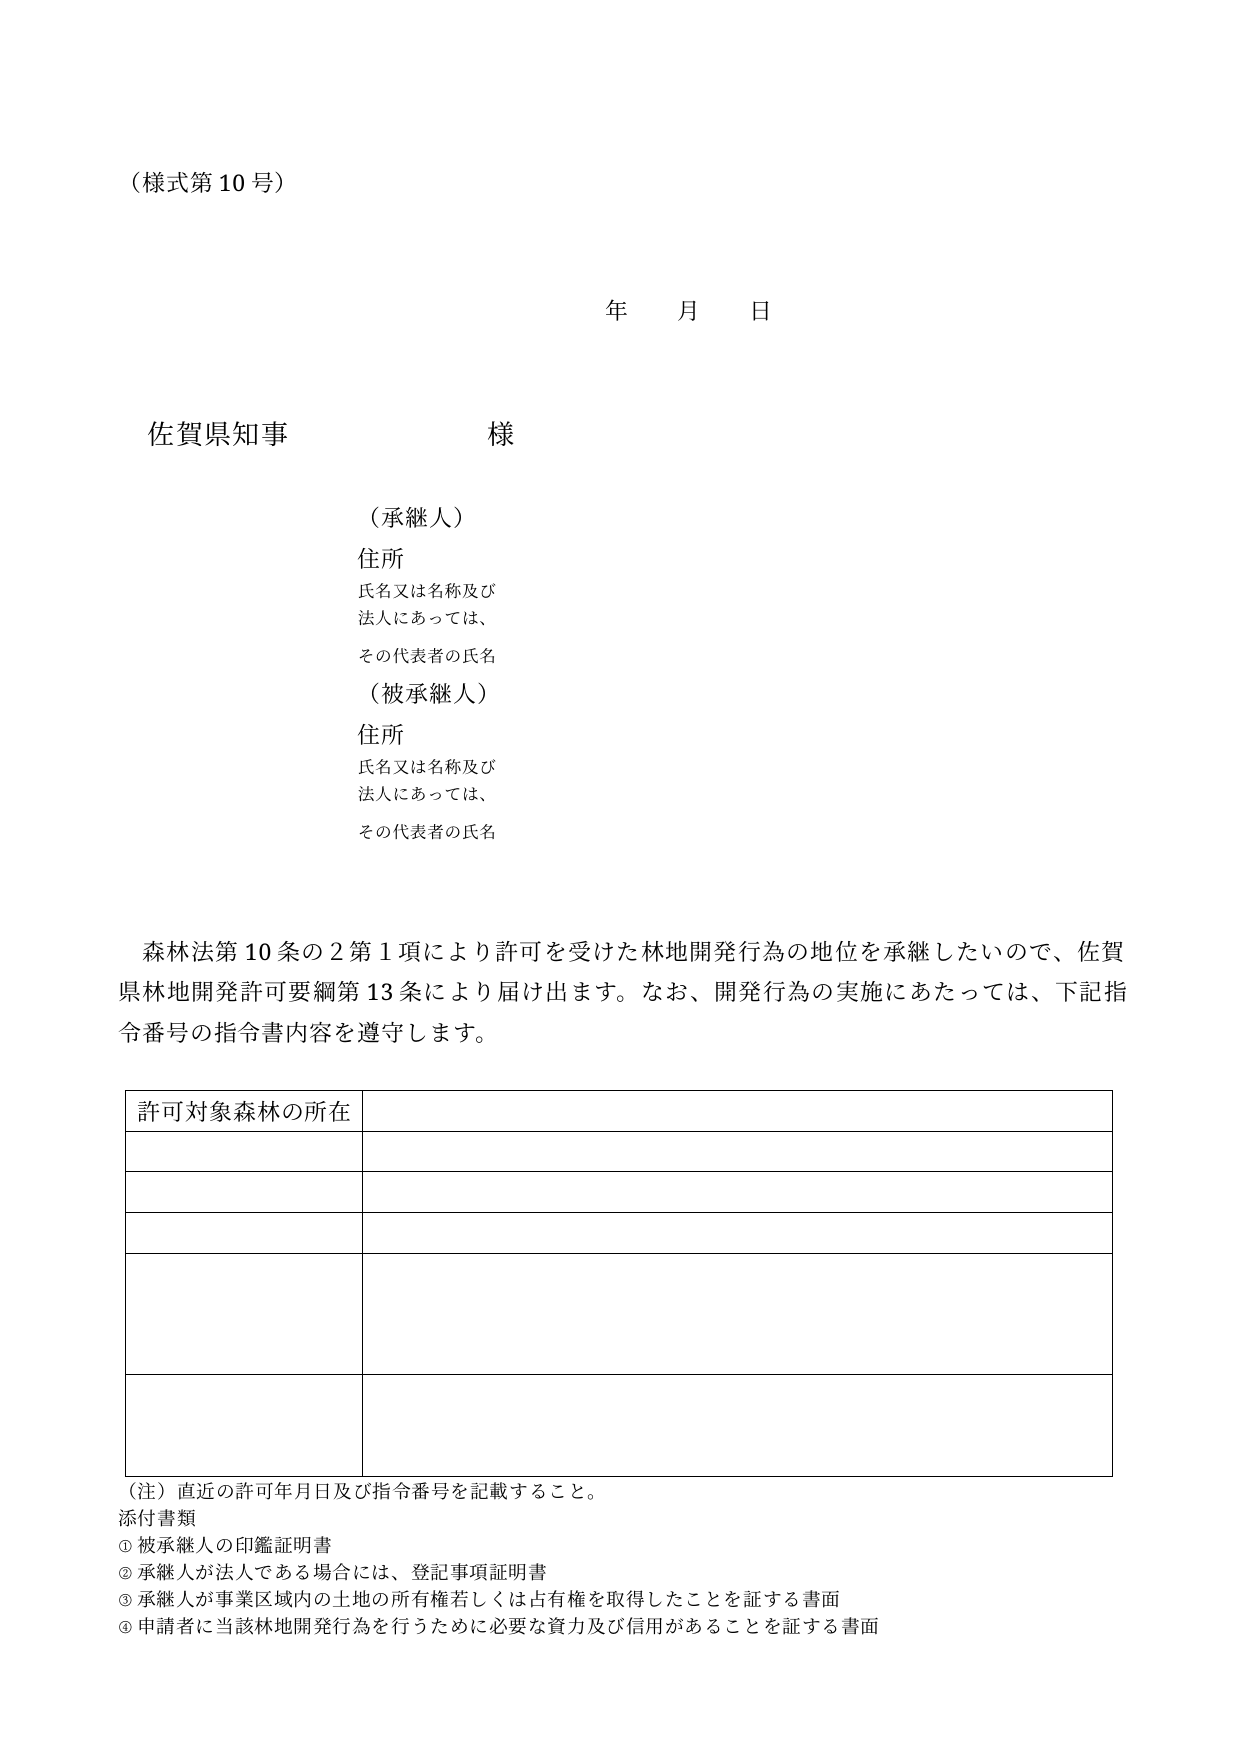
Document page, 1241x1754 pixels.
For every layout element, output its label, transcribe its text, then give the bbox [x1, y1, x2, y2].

table_cell [126, 1132, 362, 1171]
text 氏名又は名称及び [118, 751, 1128, 778]
text 森林法第10条の２第１項により許可を受けた林地開発行為の地位を承継したいので、佐賀県林地開発許可要綱第13条により届け出ます。なお、開発行為の実施にあたっては、下記指令番号の指令書内容を遵守します。 [118, 927, 1128, 1049]
text 氏名又は名称及び [118, 575, 1128, 602]
text （注）直近の許可年月日及び指令番号を記載すること。 [118, 1477, 1128, 1504]
text その代表者の氏名 [118, 806, 1128, 846]
text 住所 [118, 711, 1128, 751]
text 添付書類 [118, 1504, 1128, 1531]
text 法人にあっては、 [118, 778, 1128, 806]
table_cell [363, 1132, 1112, 1171]
table_cell [126, 1213, 362, 1252]
table_cell [126, 1172, 362, 1212]
text ④申請者に当該林地開発行為を行うために必要な資力及び信用があることを証する書面 [118, 1612, 1128, 1639]
table_cell [363, 1213, 1112, 1252]
table_cell [363, 1172, 1112, 1212]
table_cell [126, 1254, 362, 1374]
text 住所 [118, 535, 1128, 575]
text 法人にあっては、 [118, 602, 1128, 629]
text ③承継人が事業区域内の土地の所有権若しくは占有権を取得したことを証する書面 [118, 1585, 1128, 1612]
text （被承継人） [118, 670, 1128, 711]
table_cell [363, 1254, 1112, 1374]
table_header 許可対象森林の所在 [126, 1091, 362, 1131]
text ②承継人が法人である場合には、登記事項証明書 [118, 1558, 1128, 1585]
text （承継人） [118, 494, 1128, 535]
text 年 月 日 [118, 287, 1128, 327]
text （様式第10号） [118, 159, 1128, 199]
table_cell [363, 1375, 1112, 1476]
table_header [1113, 1090, 1119, 1476]
table_header [363, 1091, 1112, 1131]
text ①被承継人の印鑑証明書 [118, 1531, 1128, 1558]
table_cell [126, 1375, 362, 1476]
text 佐賀県知事 様 [118, 409, 1128, 453]
text その代表者の氏名 [118, 629, 1128, 670]
